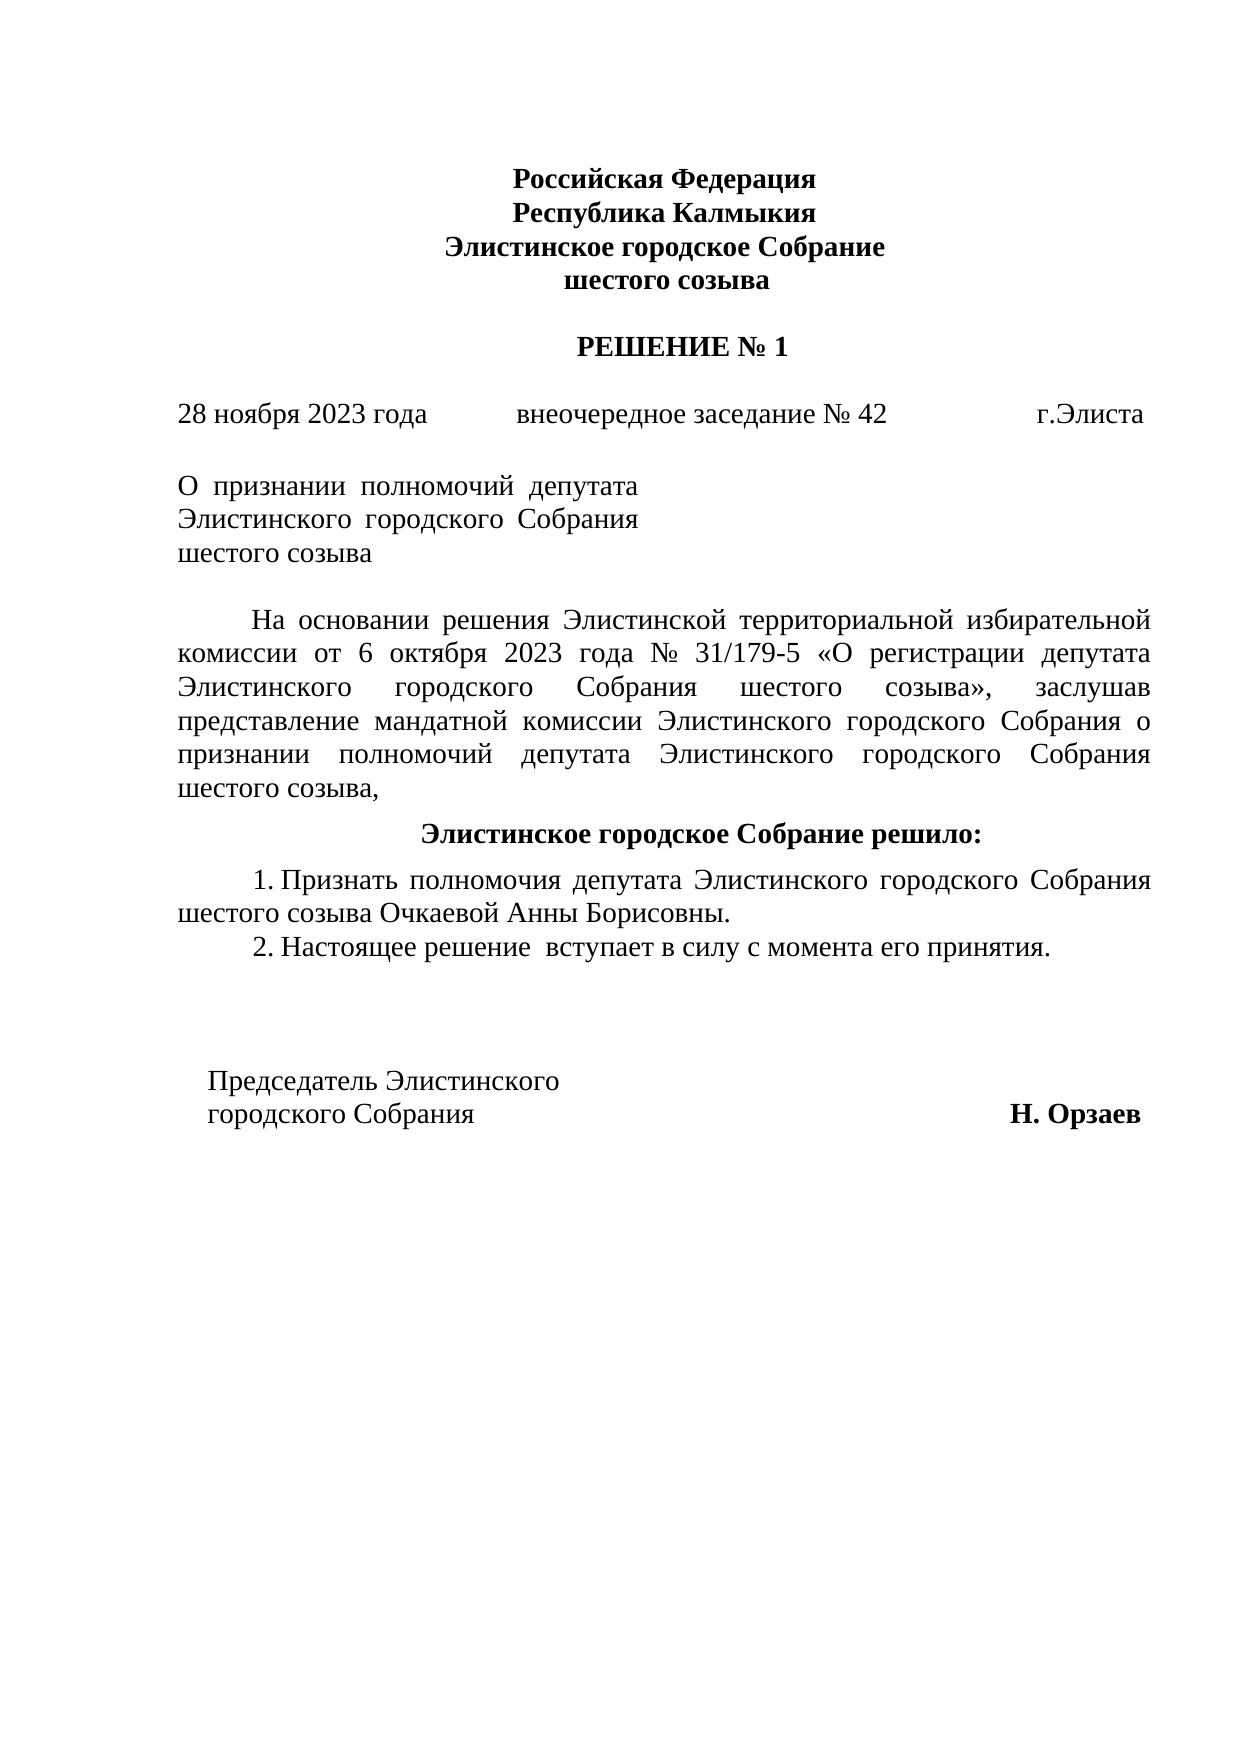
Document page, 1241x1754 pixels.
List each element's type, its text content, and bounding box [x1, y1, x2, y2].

title Республика Калмыкия [177, 195, 1152, 229]
title Российская Федерация [177, 162, 1152, 195]
title шестого созыва [177, 262, 1152, 296]
title Элистинское городское Собрание [177, 229, 1152, 262]
title РЕШЕНИЕ № 1 [177, 329, 1152, 363]
table_header внеочередное заседание № 42 [472, 396, 930, 434]
table_header Председатель Элистинского городского Собрания [196, 1063, 650, 1130]
text На основании решения Элистинской территориальной избирательной комиссии от 6 октября 2023 года № 31/179-5 «О регистрации депутата Элистинского городского Собрания шестого созыва», заслушав представление мандатной комиссии Элистинского городского Собрания о признании полномочий депутата Элистинского городского Собрания шестого созыва, [177, 602, 1152, 803]
table_header г.Элиста [930, 396, 1151, 434]
title Настоящее решение вступает в силу с момента его принятия. [177, 929, 1152, 962]
title Признать полномочия депутата Элистинского городского Собрания шестого созыва Очкаевой Анны Борисовны. [177, 862, 1152, 929]
table_header О признании полномочий депутата Элистинского городского Собрания шестого созыва [166, 468, 650, 568]
text Элистинское городское Собрание решило: [177, 816, 1152, 849]
table_header 28 ноября 2023 года [170, 396, 472, 434]
table_header Н. Орзаев [650, 1063, 1152, 1130]
